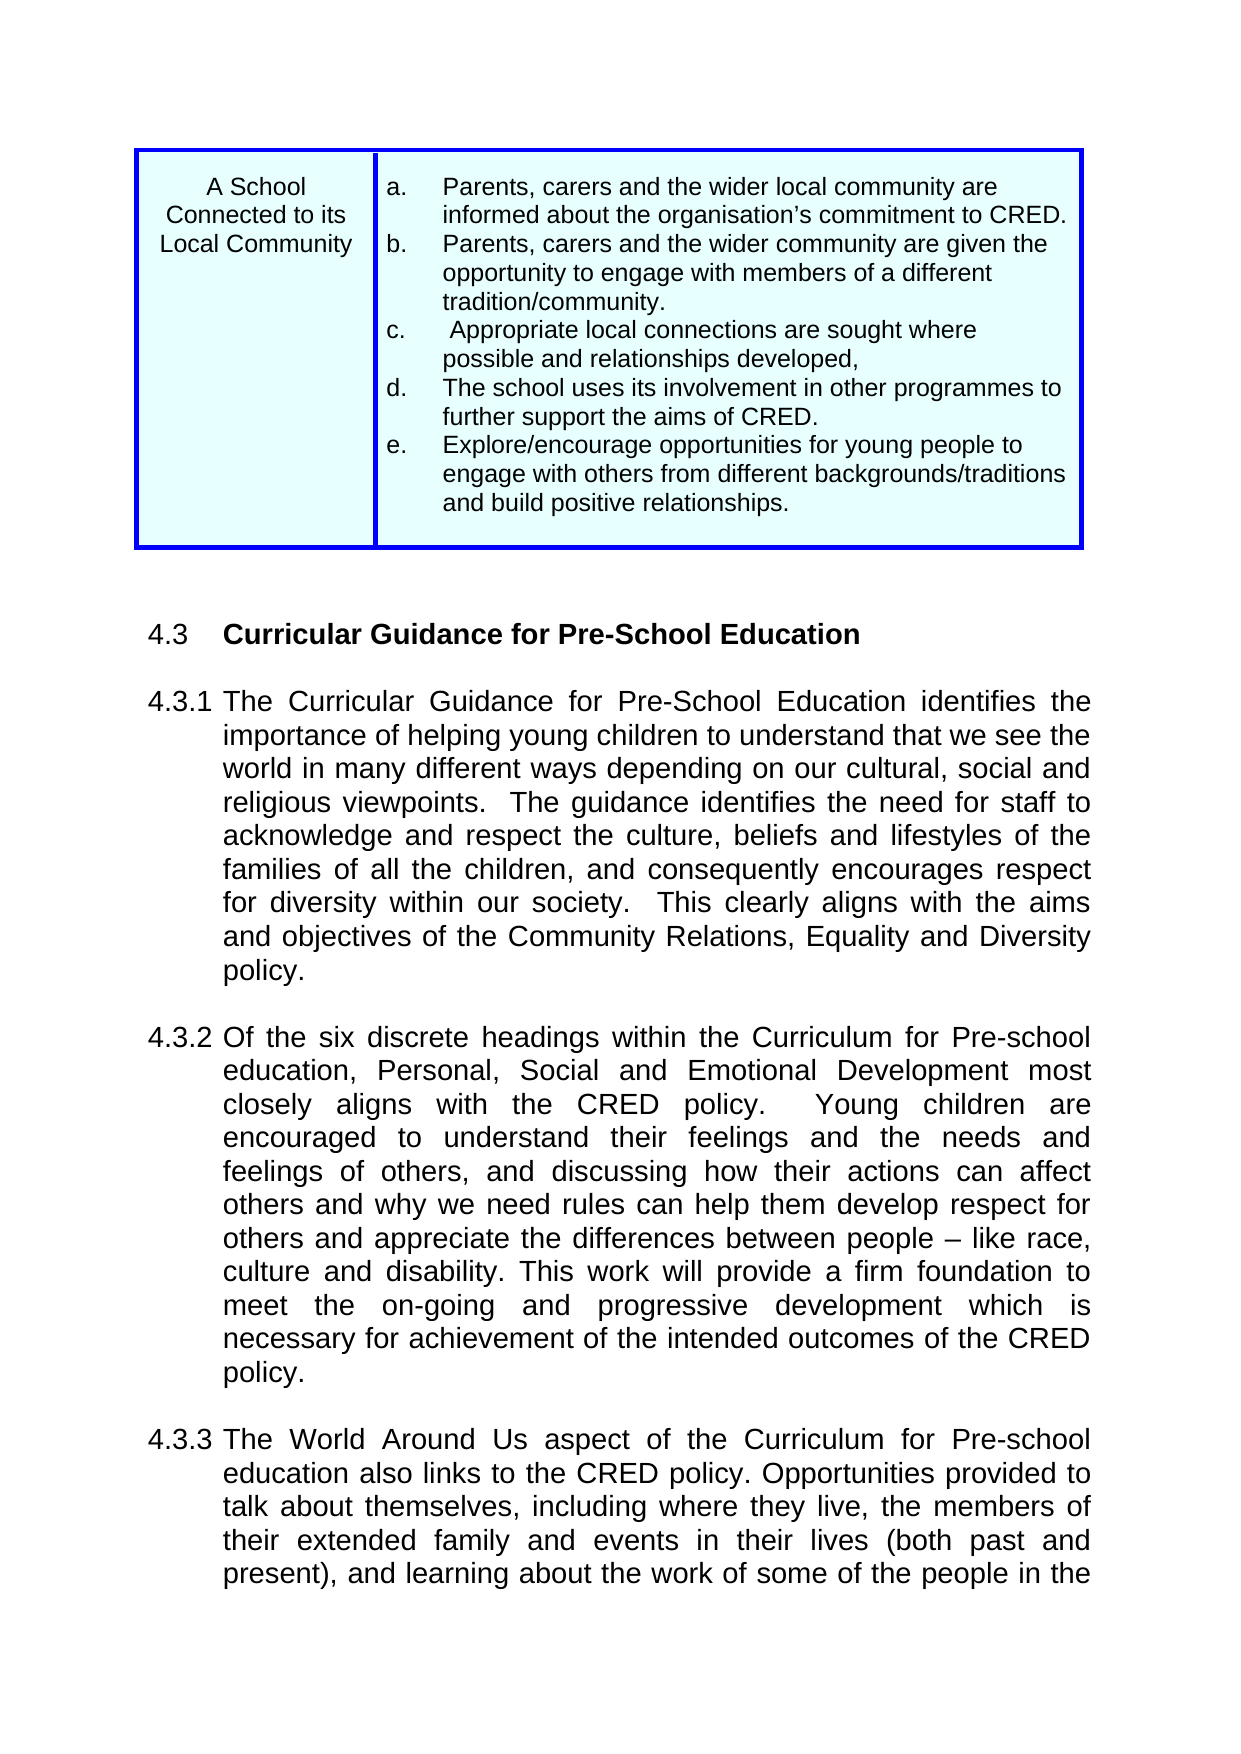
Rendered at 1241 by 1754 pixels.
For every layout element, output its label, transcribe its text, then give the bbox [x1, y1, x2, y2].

text 4.3.1 The Curricular Guidance for Pre-School Education identifies the importance of helping young children to understand that we see the world in many different ways depending on our cultural, social and religious viewpoints. The guidance identifies the need for staff to acknowledge and respect the culture, beliefs and lifestyles of the families of all the children, and consequently encourages respect for diversity within our society. This clearly aligns with the aims and objectives of the Community Relations, Equality and Diversity policy. [148, 684, 1092, 986]
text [148, 1422, 1092, 1590]
text 4.3 Curricular Guidance for Pre-School Education [148, 617, 1092, 651]
table_header A School Connected to its Local Community [139, 152, 375, 545]
table_header Parents, carers and the wider local community are informed about the organisation’s commitment to CRED. Parents, carers and the wider community are given the opportunity to engage with members of a different tradition/community. Appropriate local connections are sought where possible and relationships developed, The school uses its involvement in other programmes to further support the aims of CRED. Explore/encourage opportunities for young people to engage with others from different backgrounds/traditions and build positive relationships. [378, 152, 1079, 545]
text 4.3.2 Of the six discrete headings within the Curriculum for Pre-school education, Personal, Social and Emotional Development most closely aligns with the CRED policy. Young children are encouraged to understand their feelings and the needs and feelings of others, and discussing how their actions can affect others and why we need rules can help them develop respect for others and appreciate the differences between people – like race, culture and disability. This work will provide a firm foundation to meet the on-going and progressive development which is necessary for achievement of the intended outcomes of the CRED policy. [148, 1019, 1092, 1388]
